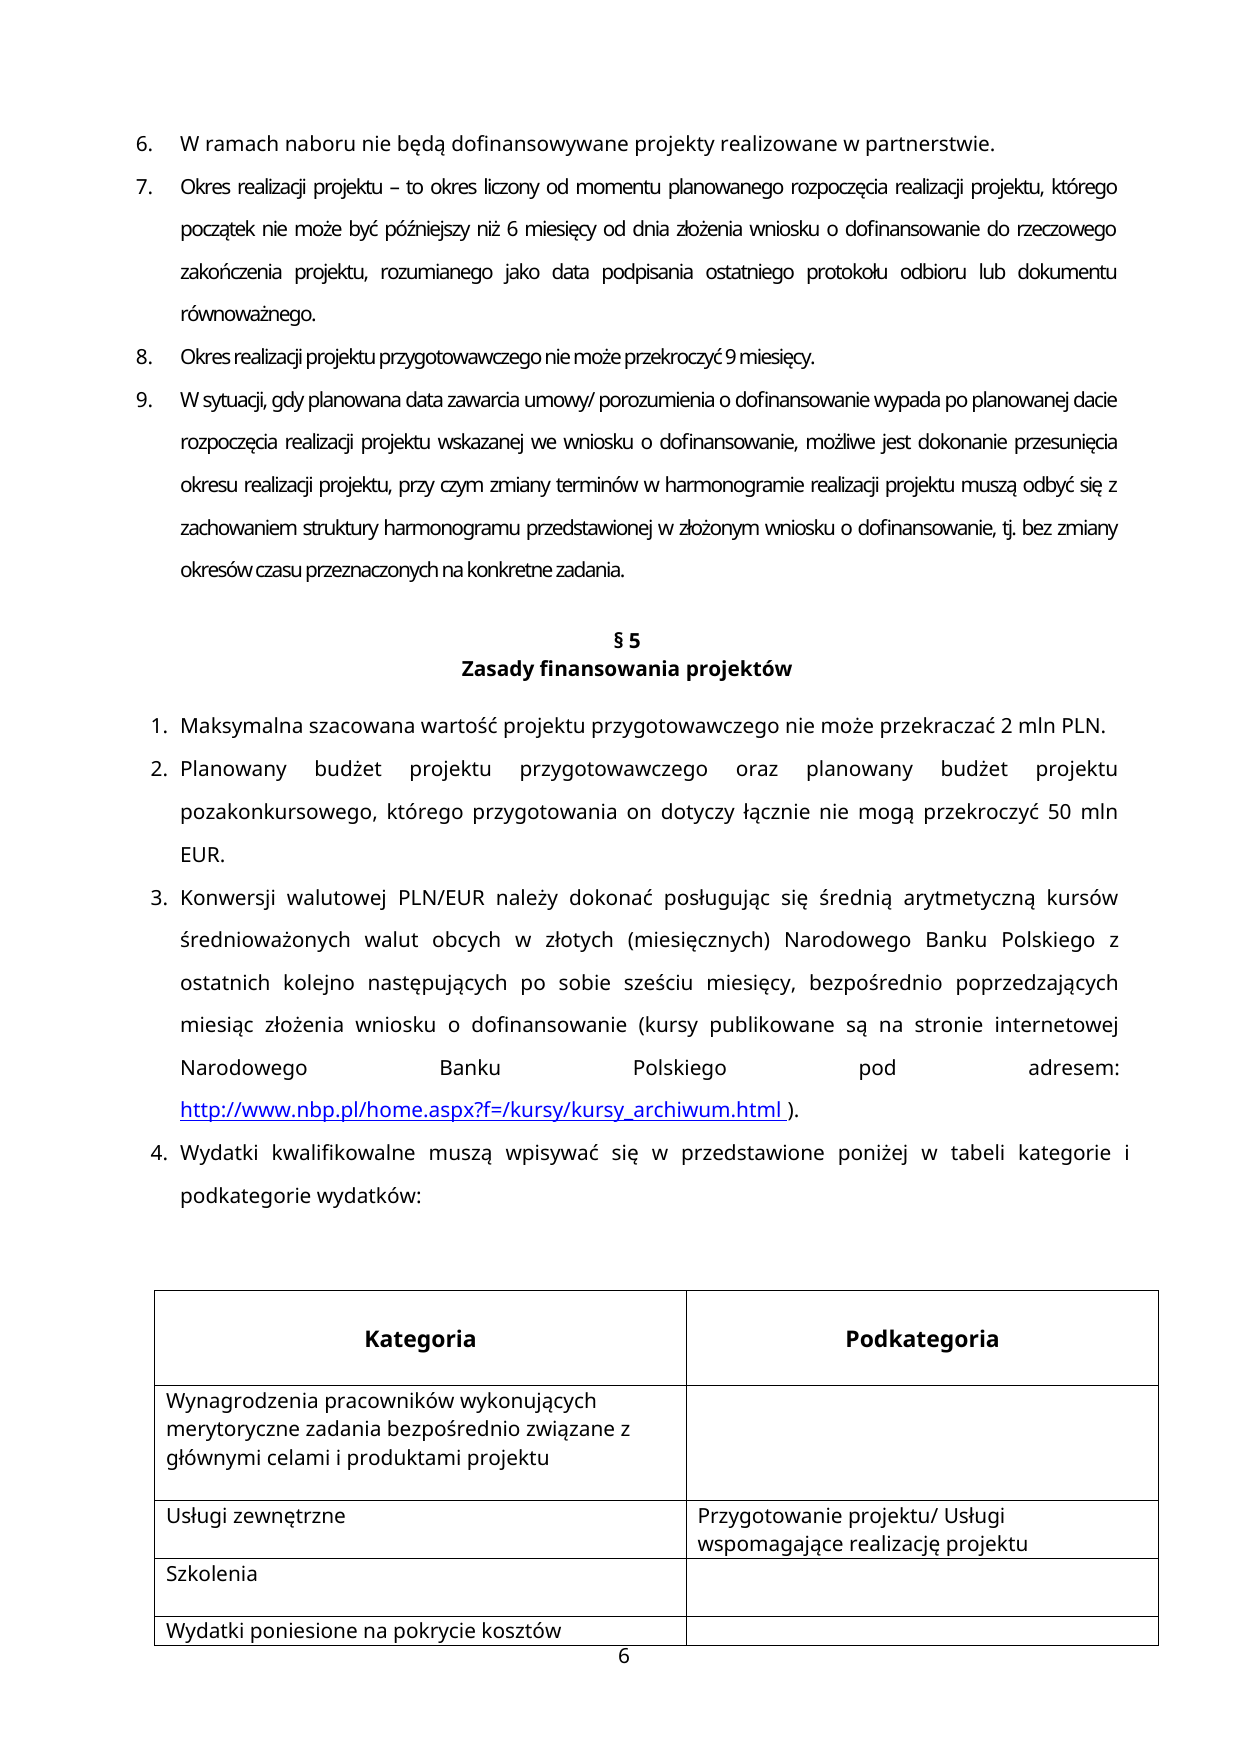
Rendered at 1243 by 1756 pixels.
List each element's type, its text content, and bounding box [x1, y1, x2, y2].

table_cell Przygotowanie projektu/ Usługi wspomagające realizację projektu [687, 1501, 1158, 1558]
list Wydatki kwalifikowalne muszą wpisywać się w przedstawione poniżej w tabeli kategorie i podkategorie wydatków: [150, 1138, 1132, 1209]
table_cell [687, 1617, 1158, 1645]
list W sytuacji, gdy planowana data zawarcia umowy/ porozumienia o dofinansowanie wypada po planowanej dacie rozpoczęcia realizacji projektu wskazanej we wniosku o dofinansowanie, możliwe jest dokonanie przesunięcia okresu realizacji projektu, przy czym zmiany terminów w harmonogramie realizacji projektu muszą odbyć się z zachowaniem struktury harmonogramu przedstawionej w złożonym wniosku o dofinansowanie, tj. bez zmiany okresów czasu przeznaczonych na konkretne zadania. [136, 385, 1119, 584]
list Planowany budżet projektu przygotowawczego oraz planowany budżet projektu pozakonkursowego, którego przygotowania on dotyczy łącznie nie mogą przekroczyć 50 mln EUR. [150, 754, 1119, 868]
list Okres realizacji projektu przygotowawczego nie może przekroczyć 9 miesięcy. [136, 342, 1119, 371]
subtitle § 5 [125, 626, 1129, 654]
list Okres realizacji projektu – to okres liczony od momentu planowanego rozpoczęcia realizacji projektu, którego początek nie może być późniejszy niż 6 miesięcy od dnia złożenia wniosku o dofinansowanie do rzeczowego zakończenia projektu, rozumianego jako data podpisania ostatniego protokołu odbioru lub dokumentu równoważnego. [136, 172, 1119, 328]
subtitle Zasady finansowania projektów [125, 654, 1129, 683]
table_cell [155, 1617, 686, 1645]
list W ramach naboru nie będą dofinansowywane projekty realizowane w partnerstwie. [136, 129, 1120, 158]
table_header Podkategoria [687, 1291, 1158, 1385]
list Maksymalna szacowana wartość projektu przygotowawczego nie może przekraczać 2 mln PLN. [150, 711, 1119, 739]
table_cell [687, 1386, 1158, 1500]
table_cell Szkolenia [155, 1559, 686, 1616]
table_cell [687, 1559, 1158, 1616]
table_cell Usługi zewnętrzne [155, 1501, 686, 1558]
table_header Kategoria [155, 1291, 686, 1385]
list Konwersji walutowej PLN/EUR należy dokonać posługując się średnią arytmetyczną kursów średnioważonych walut obcych w złotych (miesięcznych) Narodowego Banku Polskiego z ostatnich kolejno następujących po sobie sześciu miesięcy, bezpośrednio poprzedzających miesiąc złożenia wniosku o dofinansowanie (kursy publikowane są na stronie internetowej Narodowego Banku Polskiego pod adresem: http://www.nbp.pl/home.aspx?f=/kursy/kursy_archiwum.html ). [150, 883, 1120, 1124]
table_cell Wynagrodzenia pracowników wykonujących merytoryczne zadania bezpośrednio związane z głównymi celami i produktami projektu [155, 1386, 686, 1500]
